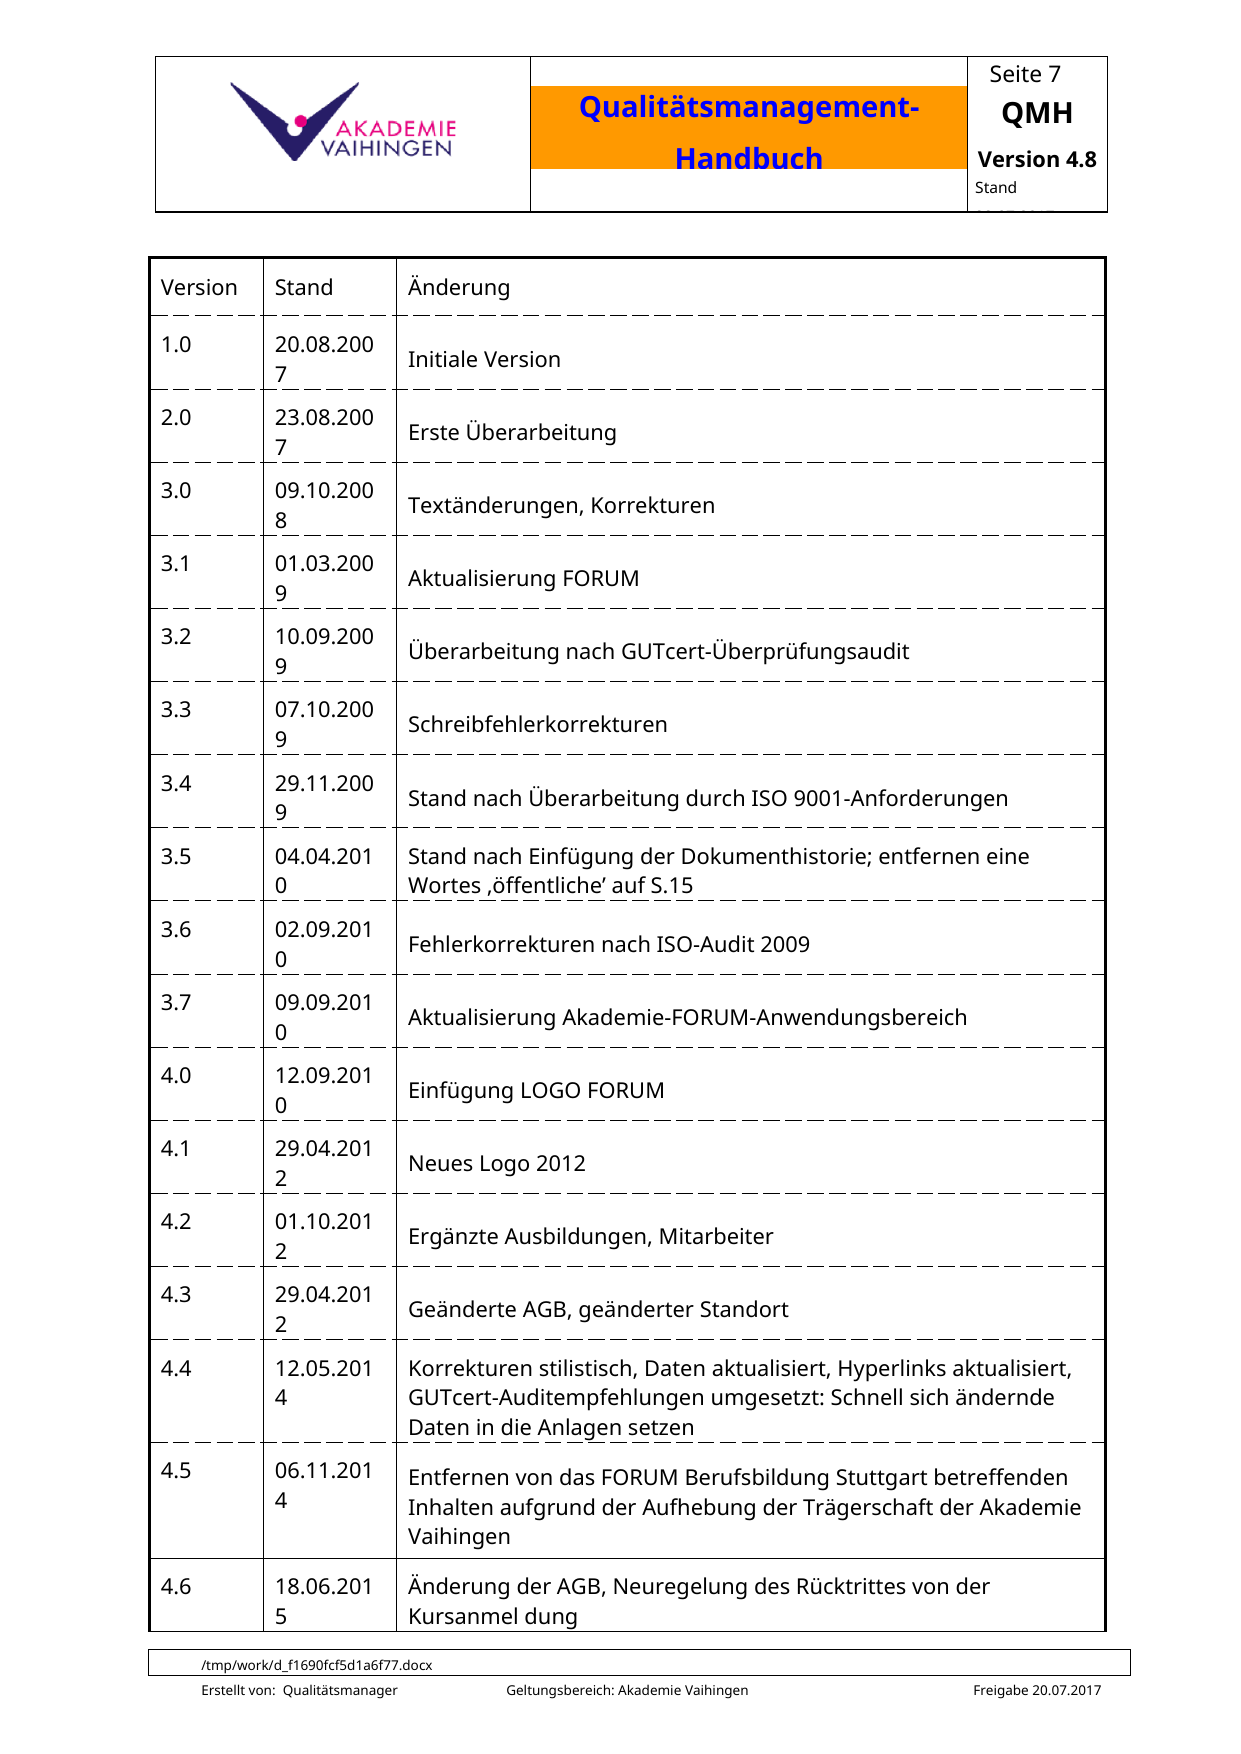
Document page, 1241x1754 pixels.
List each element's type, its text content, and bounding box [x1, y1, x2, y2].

table_cell 3.1 [151, 535, 263, 608]
table_cell 4.3 [151, 1266, 263, 1339]
table_cell 29.11.2009 [264, 754, 396, 827]
table_cell 20.08.2007 [264, 315, 396, 388]
table_cell 4.6 [151, 1559, 263, 1631]
table_cell Ergänzte Ausbildungen, Mitarbeiter [397, 1193, 1104, 1266]
table_header Änderung [397, 259, 1104, 315]
table_cell Entfernen von das FORUM Berufsbildung Stuttgart betreffenden Inhalten aufgrund der Aufhebung der Trägerschaft der Akademie Vaihingen [397, 1442, 1104, 1557]
table_cell 29.04.2012 [264, 1120, 396, 1193]
table_cell 10.09.2009 [264, 608, 396, 681]
table_cell 3.2 [151, 608, 263, 681]
picture [230, 82, 456, 161]
table_cell Stand nach Überarbeitung durch ISO 9001-Anforderungen [397, 754, 1104, 827]
table_cell 12.09.2010 [264, 1047, 396, 1120]
table_cell 3.5 [151, 827, 263, 900]
table_cell Änderung der AGB, Neuregelung des Rücktrittes von der Kursanmel dung [397, 1559, 1104, 1631]
table_cell 3.7 [151, 974, 263, 1047]
table_cell 12.05.2014 [264, 1339, 396, 1442]
table_cell 1.0 [151, 315, 263, 388]
table_cell 4.0 [151, 1047, 263, 1120]
table_cell Überarbeitung nach GUTcert-Überprüfungsaudit [397, 608, 1104, 681]
table_cell 18.06.2015 [264, 1559, 396, 1631]
table_cell Einfügung LOGO FORUM [397, 1047, 1104, 1120]
table_cell Korrekturen stilistisch, Daten aktualisiert, Hyperlinks aktualisiert, GUTcert-Auditempfehlungen umgesetzt: Schnell sich ändernde Daten in die Anlagen setzen [397, 1339, 1104, 1442]
table_cell Schreibfehlerkorrekturen [397, 681, 1104, 754]
table_cell 4.4 [151, 1339, 263, 1442]
table_cell 4.5 [151, 1442, 263, 1557]
table_cell 04.04.2010 [264, 827, 396, 900]
table_cell Fehlerkorrekturen nach ISO-Audit 2009 [397, 900, 1104, 973]
table_cell 23.08.2007 [264, 389, 396, 462]
table_cell 3.6 [151, 900, 263, 973]
table_cell 07.10.2009 [264, 681, 396, 754]
table_cell 01.03.2009 [264, 535, 396, 608]
table_cell Aktualisierung Akademie-FORUM-Anwendungsbereich [397, 974, 1104, 1047]
table_cell Stand nach Einfügung der Dokumenthistorie; entfernen eine Wortes ‚öffentliche’ auf S.15 [397, 827, 1104, 900]
table_cell 09.09.2010 [264, 974, 396, 1047]
table_cell Initiale Version [397, 315, 1104, 388]
table_cell 09.10.2008 [264, 462, 396, 535]
table_cell 02.09.2010 [264, 900, 396, 973]
table_cell 2.0 [151, 389, 263, 462]
table_cell Textänderungen, Korrekturen [397, 462, 1104, 535]
table_cell Geänderte AGB, geänderter Standort [397, 1266, 1104, 1339]
table_cell 01.10.2012 [264, 1193, 396, 1266]
table_cell 06.11.2014 [264, 1442, 396, 1557]
table_header Version [151, 259, 263, 315]
table_header Stand [264, 259, 396, 315]
table_cell 3.0 [151, 462, 263, 535]
table_cell 3.4 [151, 754, 263, 827]
table_cell Neues Logo 2012 [397, 1120, 1104, 1193]
table_cell 3.3 [151, 681, 263, 754]
table_cell 29.04.2012 [264, 1266, 396, 1339]
table_cell 4.1 [151, 1120, 263, 1193]
table_cell Erste Überarbeitung [397, 389, 1104, 462]
table_cell Aktualisierung FORUM [397, 535, 1104, 608]
table_cell 4.2 [151, 1193, 263, 1266]
